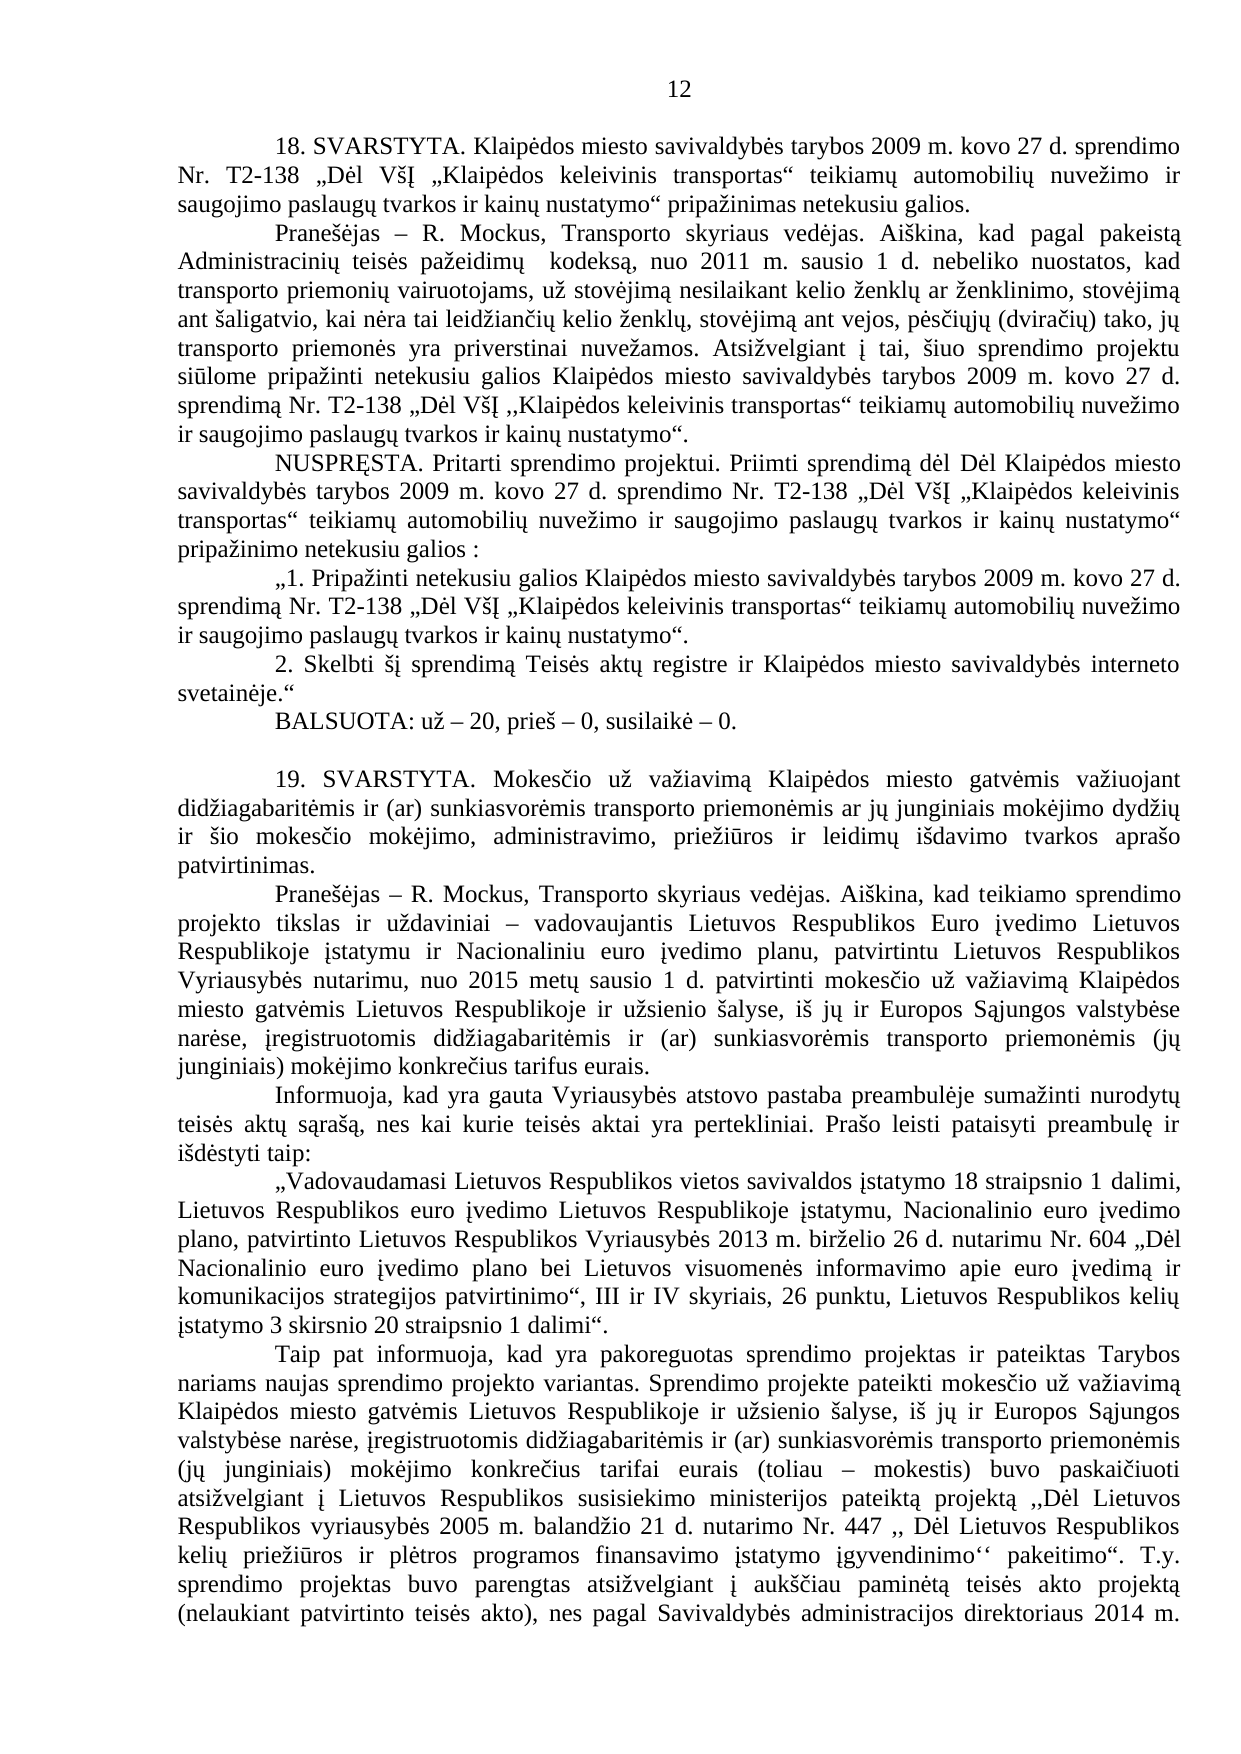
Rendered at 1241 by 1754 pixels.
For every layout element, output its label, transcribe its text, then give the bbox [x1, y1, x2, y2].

text NUSPRĘSTA. Pritarti sprendimo projektui. Priimti sprendimą dėl Dėl Klaipėdos miesto savivaldybės tarybos 2009 m. kovo 27 d. sprendimo Nr. T2-138 „Dėl VšĮ „Klaipėdos keleivinis transportas“ teikiamų automobilių nuvežimo ir saugojimo paslaugų tvarkos ir kainų nustatymo“ pripažinimo netekusiu galios : [177, 448, 1181, 563]
text 18. SVARSTYTA. Klaipėdos miesto savivaldybės tarybos 2009 m. kovo 27 d. sprendimo Nr. T2-138 „Dėl VšĮ „Klaipėdos keleivinis transportas“ teikiamų automobilių nuvežimo ir saugojimo paslaugų tvarkos ir kainų nustatymo“ pripažinimas netekusiu galios. [177, 131, 1181, 218]
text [177, 1339, 1181, 1626]
text „1. Pripažinti netekusiu galios Klaipėdos miesto savivaldybės tarybos 2009 m. kovo 27 d. sprendimą Nr. T2-138 „Dėl VšĮ „Klaipėdos keleivinis transportas“ teikiamų automobilių nuvežimo ir saugojimo paslaugų tvarkos ir kainų nustatymo“. [177, 563, 1181, 649]
text 2. Skelbti šį sprendimą Teisės aktų registre ir Klaipėdos miesto savivaldybės interneto svetainėje.“ [177, 649, 1181, 706]
text Informuoja, kad yra gauta Vyriausybės atstovo pastaba preambulėje sumažinti nurodytų teisės aktų sąrašą, nes kai kurie teisės aktai yra pertekliniai. Prašo leisti pataisyti preambulę ir išdėstyti taip: [177, 1080, 1181, 1166]
text BALSUOTA: už – 20, prieš – 0, susilaikė – 0. [177, 706, 1181, 735]
text „Vadovaudamasi Lietuvos Respublikos vietos savivaldos įstatymo 18 straipsnio 1 dalimi, Lietuvos Respublikos euro įvedimo Lietuvos Respublikoje įstatymu, Nacionalinio euro įvedimo plano, patvirtinto Lietuvos Respublikos Vyriausybės 2013 m. birželio 26 d. nutarimu Nr. 604 „Dėl Nacionalinio euro įvedimo plano bei Lietuvos visuomenės informavimo apie euro įvedimą ir komunikacijos strategijos patvirtinimo“, III ir IV skyriais, 26 punktu, Lietuvos Respublikos kelių įstatymo 3 skirsnio 20 straipsnio 1 dalimi“. [177, 1166, 1181, 1339]
text Pranešėjas – R. Mockus, Transporto skyriaus vedėjas. Aiškina, kad teikiamo sprendimo projekto tikslas ir uždaviniai – vadovaujantis Lietuvos Respublikos Euro įvedimo Lietuvos Respublikoje įstatymu ir Nacionaliniu euro įvedimo planu, patvirtintu Lietuvos Respublikos Vyriausybės nutarimu, nuo 2015 metų sausio 1 d. patvirtinti mokesčio už važiavimą Klaipėdos miesto gatvėmis Lietuvos Respublikoje ir užsienio šalyse, iš jų ir Europos Sąjungos valstybėse narėse, įregistruotomis didžiagabaritėmis ir (ar) sunkiasvorėmis transporto priemonėmis (jų junginiais) mokėjimo konkrečius tarifus eurais. [177, 879, 1181, 1080]
text Pranešėjas – R. Mockus, Transporto skyriaus vedėjas. Aiškina, kad pagal pakeistą Administracinių teisės pažeidimų kodeksą, nuo 2011 m. sausio 1 d. nebeliko nuostatos, kad transporto priemonių vairuotojams, už stovėjimą nesilaikant kelio ženklų ar ženklinimo, stovėjimą ant šaligatvio, kai nėra tai leidžiančių kelio ženklų, stovėjimą ant vejos, pėsčiųjų (dviračių) tako, jų transporto priemonės yra priverstinai nuvežamos. Atsižvelgiant į tai, šiuo sprendimo projektu siūlome pripažinti netekusiu galios Klaipėdos miesto savivaldybės tarybos 2009 m. kovo 27 d. sprendimą Nr. T2-138 „Dėl VšĮ ,,Klaipėdos keleivinis transportas“ teikiamų automobilių nuvežimo ir saugojimo paslaugų tvarkos ir kainų nustatymo“. [177, 218, 1181, 448]
text 19. SVARSTYTA. Mokesčio už važiavimą Klaipėdos miesto gatvėmis važiuojant didžiagabaritėmis ir (ar) sunkiasvorėmis transporto priemonėmis ar jų junginiais mokėjimo dydžių ir šio mokesčio mokėjimo, administravimo, priežiūros ir leidimų išdavimo tvarkos aprašo patvirtinimas. [177, 764, 1181, 879]
